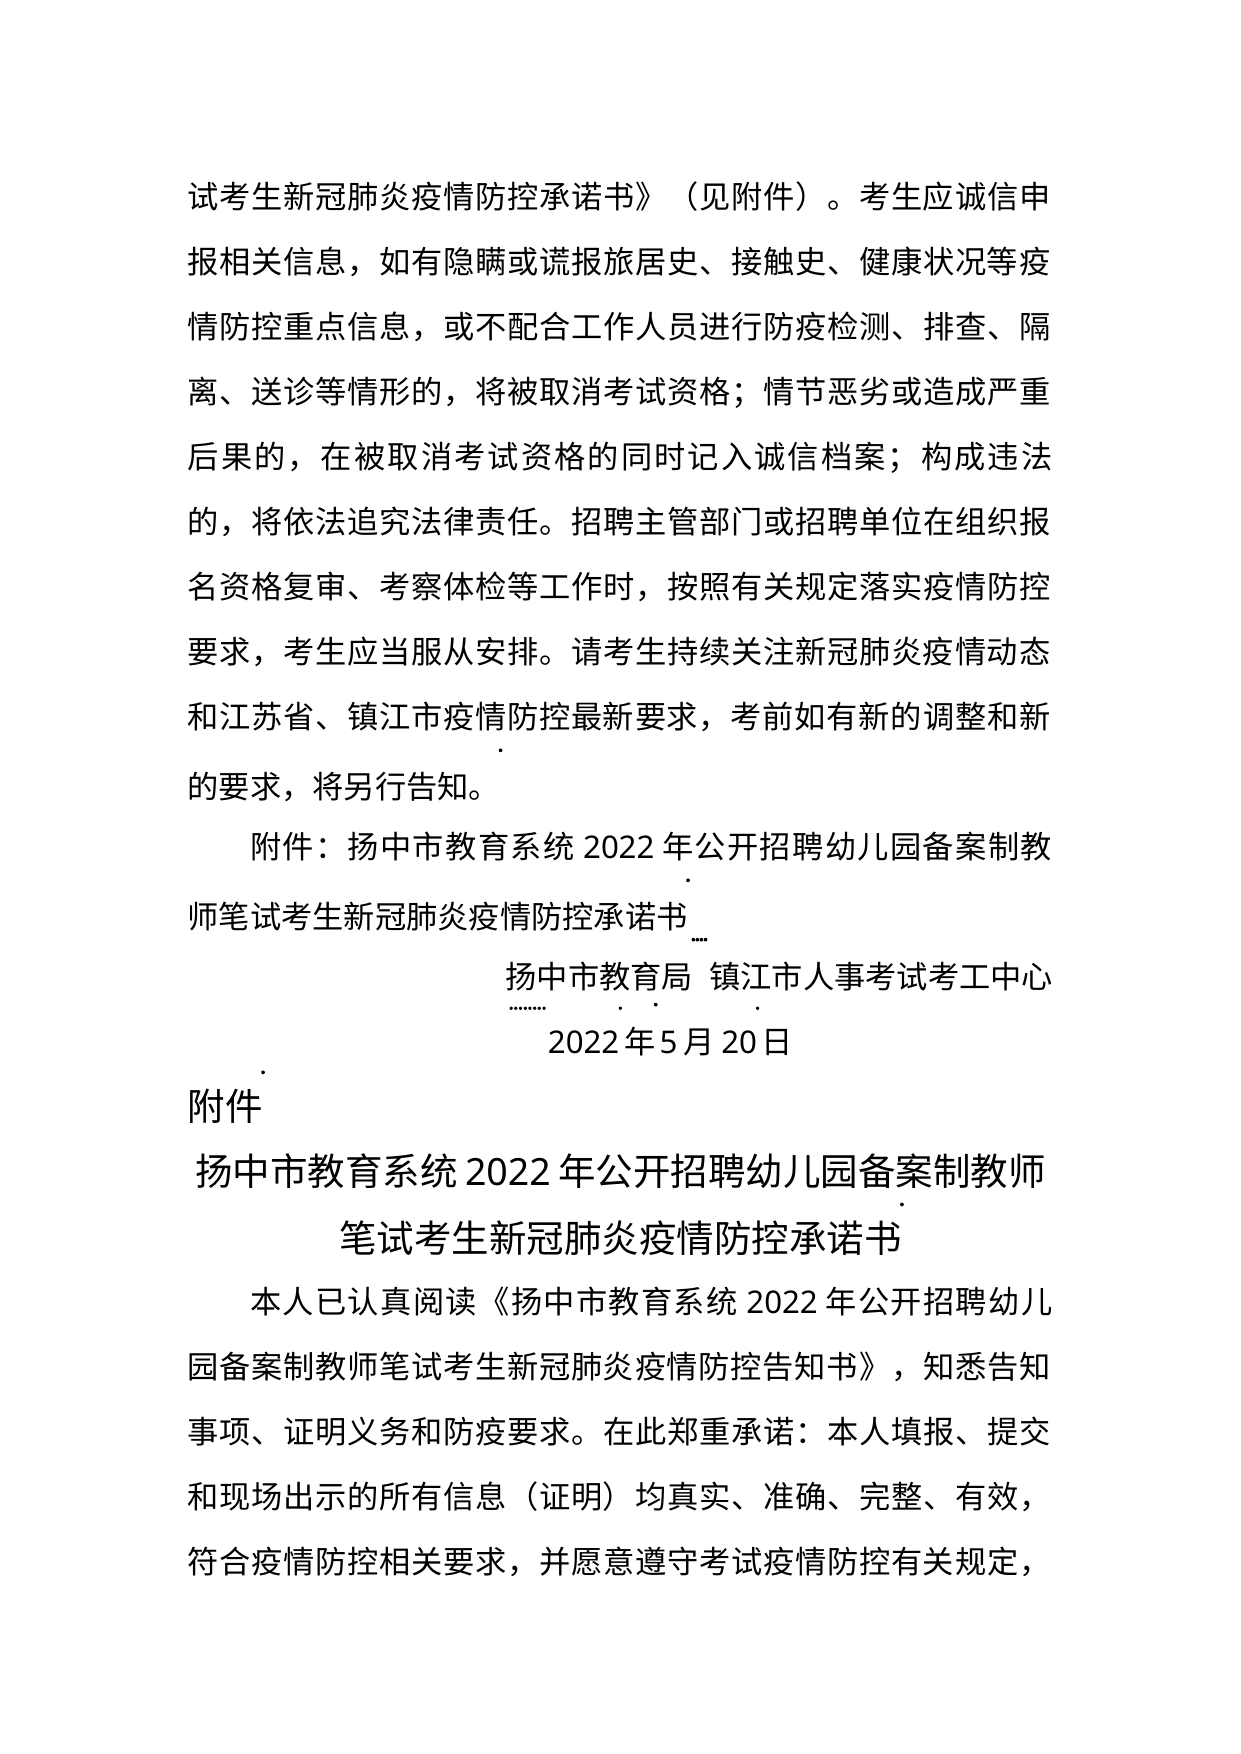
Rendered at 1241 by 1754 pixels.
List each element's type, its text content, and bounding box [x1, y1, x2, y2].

text 扬中市教育局 镇江市人事考试考工中心 [187, 942, 1053, 1007]
text 附件：扬中市教育系统2022年公开招聘幼儿园备案制教师笔试考生新冠肺炎疫情防控承诺书 [187, 812, 1053, 942]
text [187, 1267, 1053, 1592]
text 2022 年 5月20 日 [187, 1007, 1053, 1072]
text 扬中市教育系统2022年公开招聘幼儿园备案制教师 笔试考生新冠肺炎疫情防控承诺书 [187, 1137, 1053, 1267]
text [187, 162, 1053, 812]
text 附件 [187, 1072, 1053, 1137]
